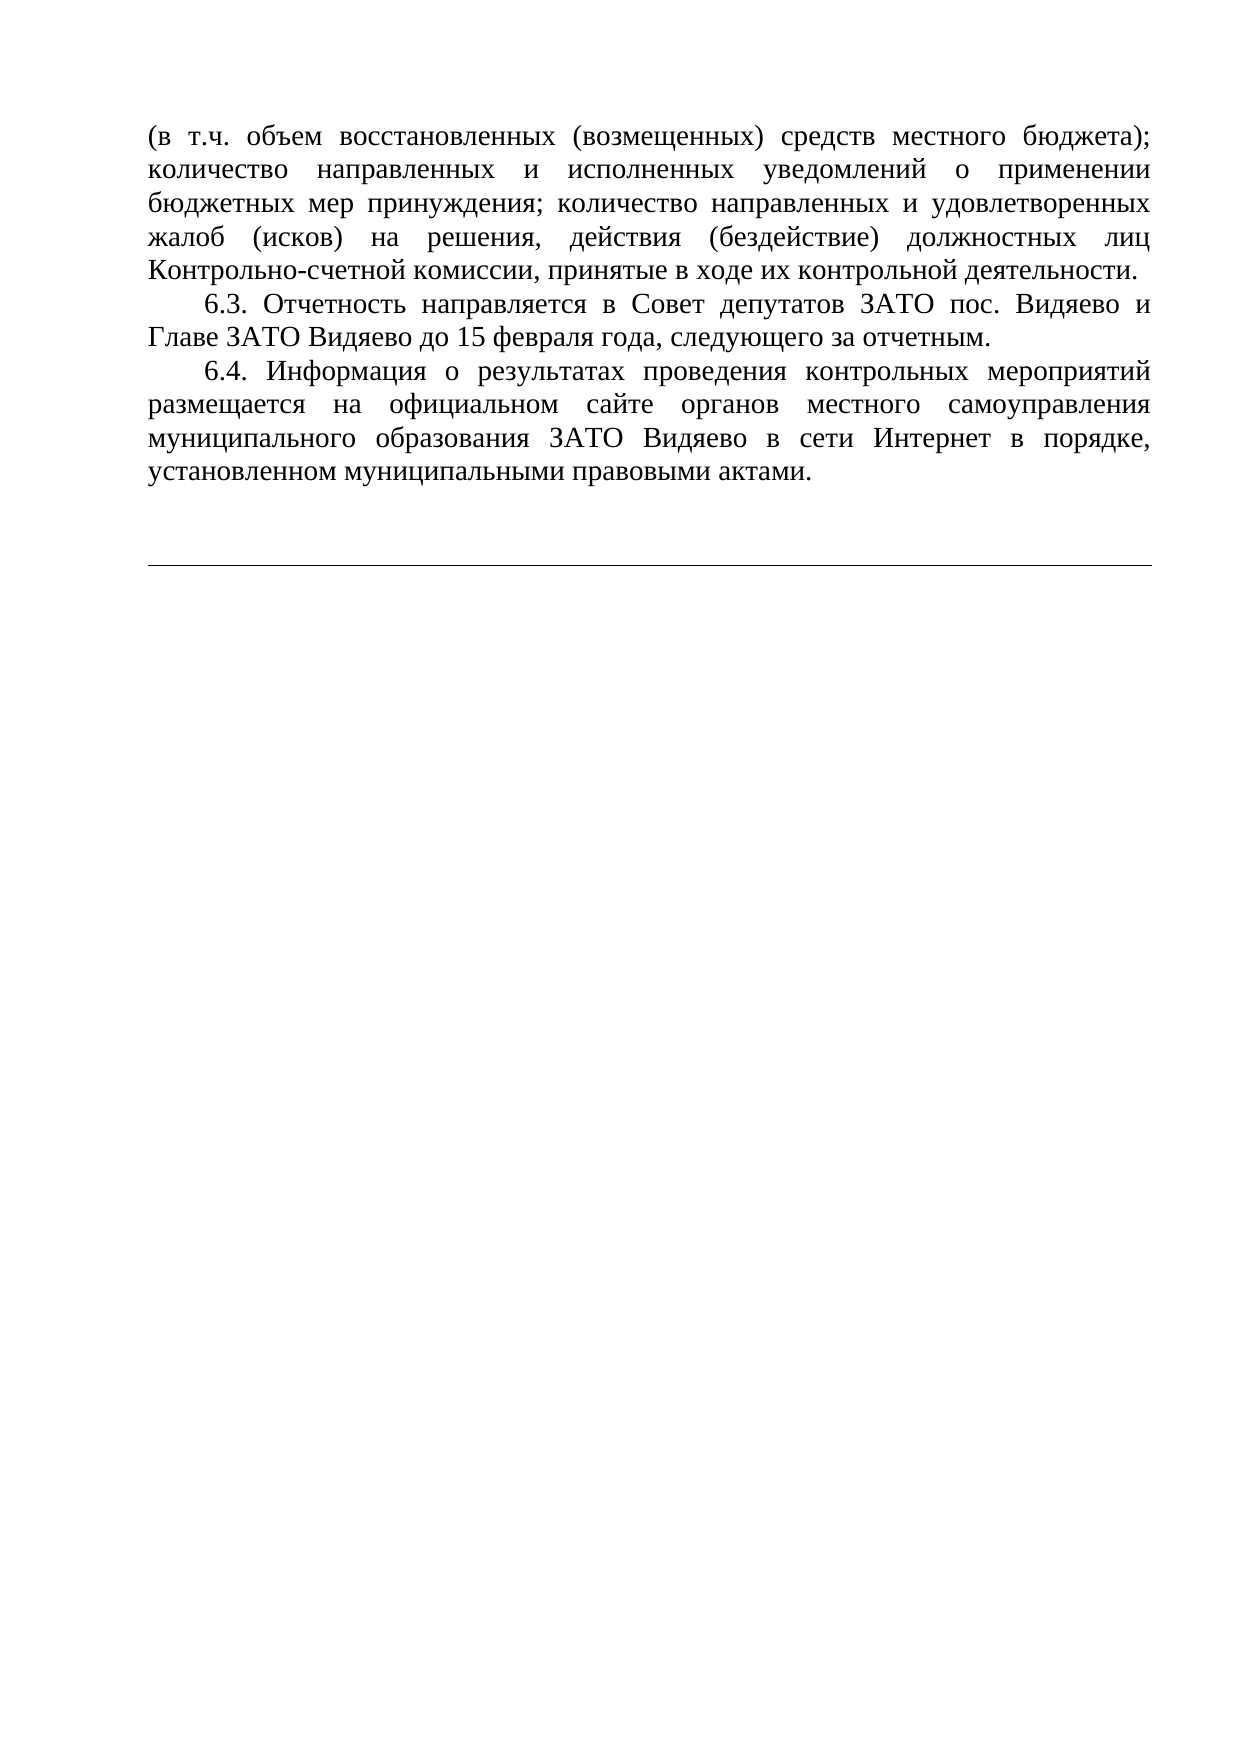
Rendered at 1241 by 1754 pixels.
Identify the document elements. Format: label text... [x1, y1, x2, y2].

text 6.4. Информация о результатах проведения контрольных мероприятий размещается на официальном сайте органов местного самоуправления муниципального образования ЗАТО Видяево в сети Интернет в порядке, установленном муниципальными правовыми актами. [148, 353, 1152, 487]
text 6.3. Отчетность направляется в Совет депутатов ЗАТО пос. Видяево и Главе ЗАТО Видяево до 15 февраля года, следующего за отчетным. [148, 286, 1152, 353]
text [148, 118, 1152, 286]
